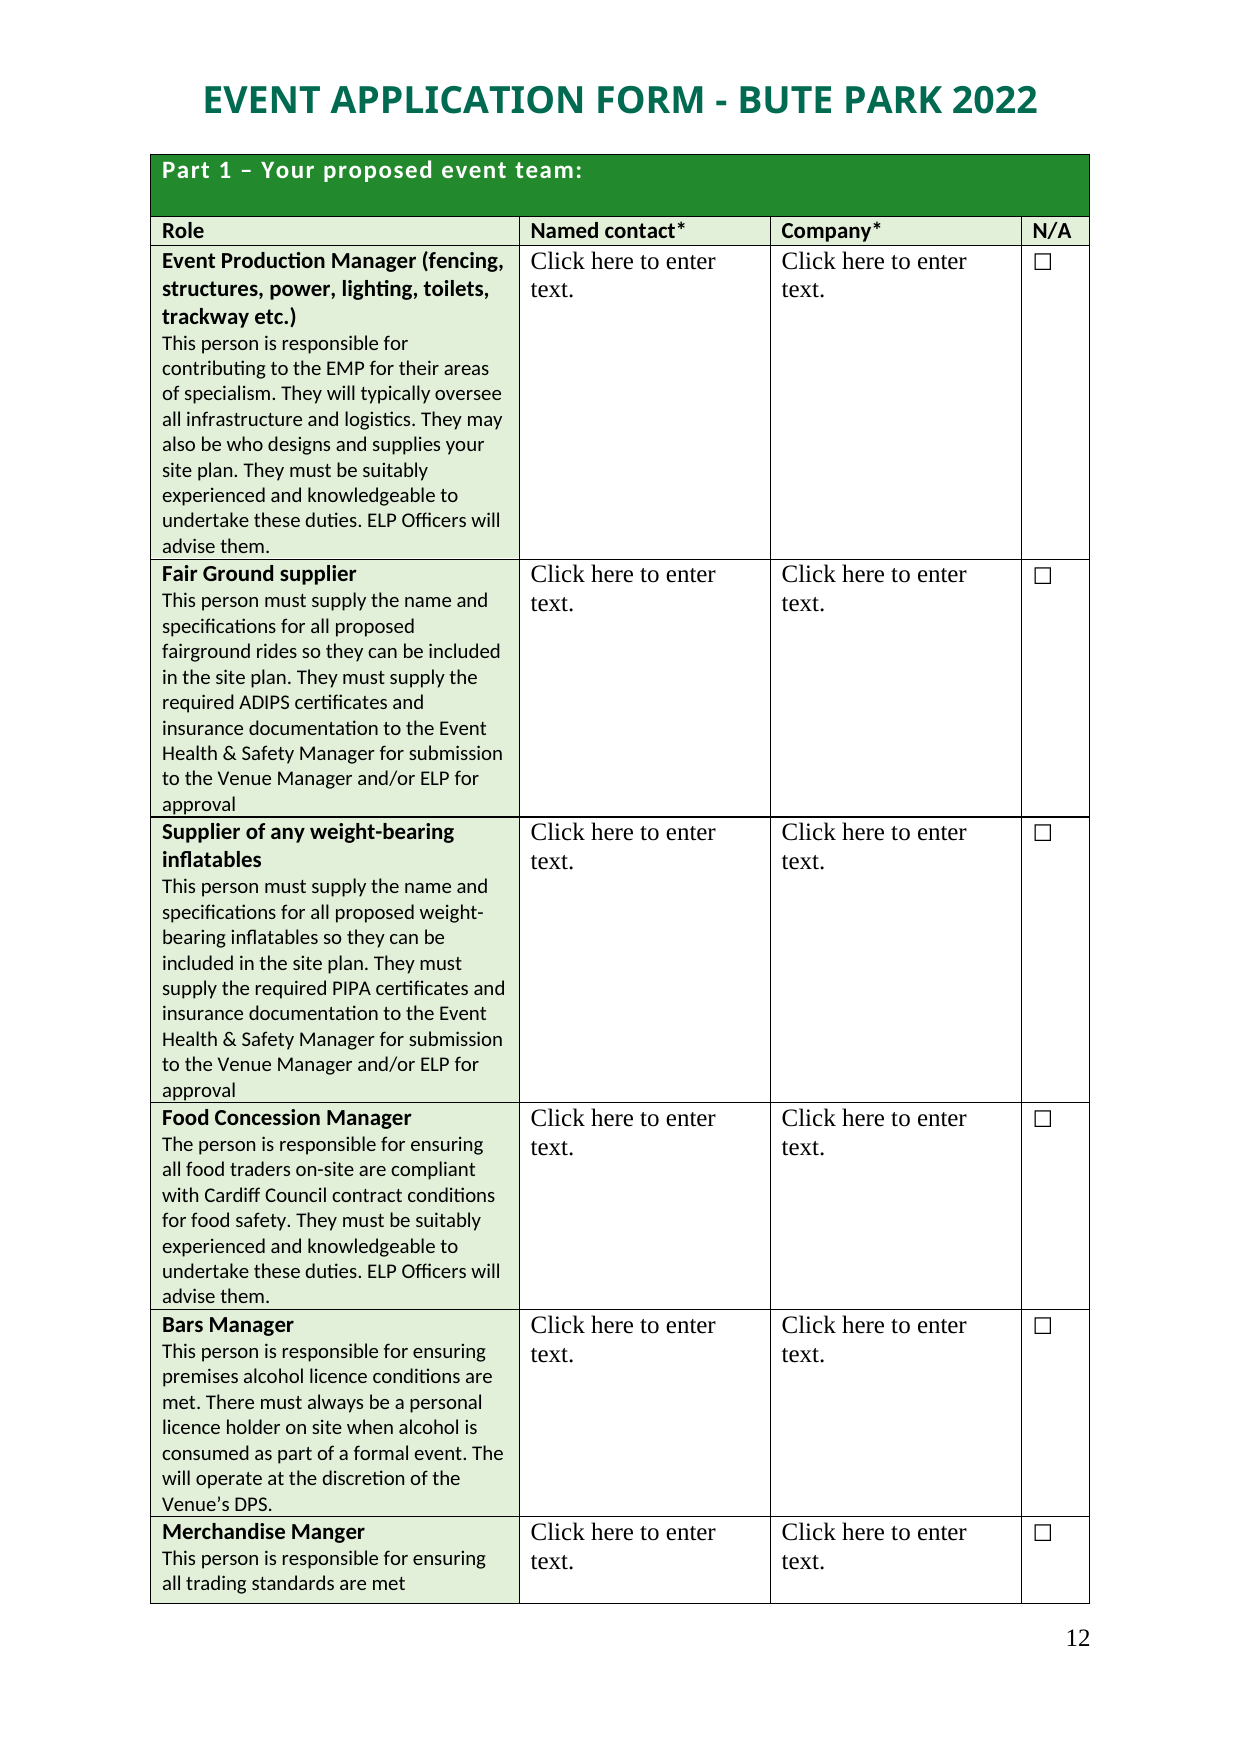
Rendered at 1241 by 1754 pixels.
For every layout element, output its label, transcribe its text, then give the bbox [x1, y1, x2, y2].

table_cell [1022, 1517, 1089, 1603]
table_cell Fair Ground supplier This person must supply the name and specifications for all proposed fairground rides so they can be included in the site plan. They must supply the required ADIPS certificates and insurance documentation to the Event Health & Safety Manager for submission to the Venue Manager and/or ELP for approval [151, 560, 519, 816]
table_cell [771, 246, 1021, 558]
table_cell Role [151, 217, 519, 245]
table_cell Event Production Manager (fencing, structures, power, lighting, toilets, trackway etc.) This person is responsible for contributing to the EMP for their areas of specialism. They will typically oversee all infrastructure and logistics. They may also be who designs and supplies your site plan. They must be suitably experienced and knowledgeable to undertake these duties. ELP Officers will advise them. [151, 246, 519, 558]
table_cell [520, 246, 770, 558]
table_cell [1022, 560, 1089, 816]
table_cell [1022, 818, 1089, 1102]
table_cell Company* [771, 217, 1021, 245]
table_cell [520, 1103, 770, 1309]
table_cell [1022, 1103, 1089, 1309]
table_cell [771, 818, 1021, 1102]
table_cell Supplier of any weight-bearing inflatables This person must supply the name and specifications for all proposed weight-bearing inflatables so they can be included in the site plan. They must supply the required PIPA certificates and insurance documentation to the Event Health & Safety Manager for submission to the Venue Manager and/or ELP for approval [151, 818, 519, 1102]
table_cell Bars Manager This person is responsible for ensuring premises alcohol licence conditions are met. There must always be a personal licence holder on site when alcohol is consumed as part of a formal event. The will operate at the discretion of the Venue’s DPS. [151, 1310, 519, 1516]
table_cell Merchandise Manger This person is responsible for ensuring all trading standards are met [151, 1517, 519, 1603]
table_cell N/A [1022, 217, 1089, 245]
table_cell [520, 818, 770, 1102]
table_header Part 1 – Your proposed event team: [151, 155, 1089, 216]
table_cell [771, 1517, 1021, 1603]
table_cell [771, 1103, 1021, 1309]
table_cell [771, 1310, 1021, 1516]
table_cell [771, 560, 1021, 816]
table_cell [1022, 246, 1089, 558]
table_cell Food Concession Manager The person is responsible for ensuring all food traders on-site are compliant with Cardiff Council contract conditions for food safety. They must be suitably experienced and knowledgeable to undertake these duties. ELP Officers will advise them. [151, 1103, 519, 1309]
table_cell [520, 560, 770, 816]
table_cell [520, 1517, 770, 1603]
table_cell Named contact* [520, 217, 770, 245]
table_cell [520, 1310, 770, 1516]
table_cell [1022, 1310, 1089, 1516]
